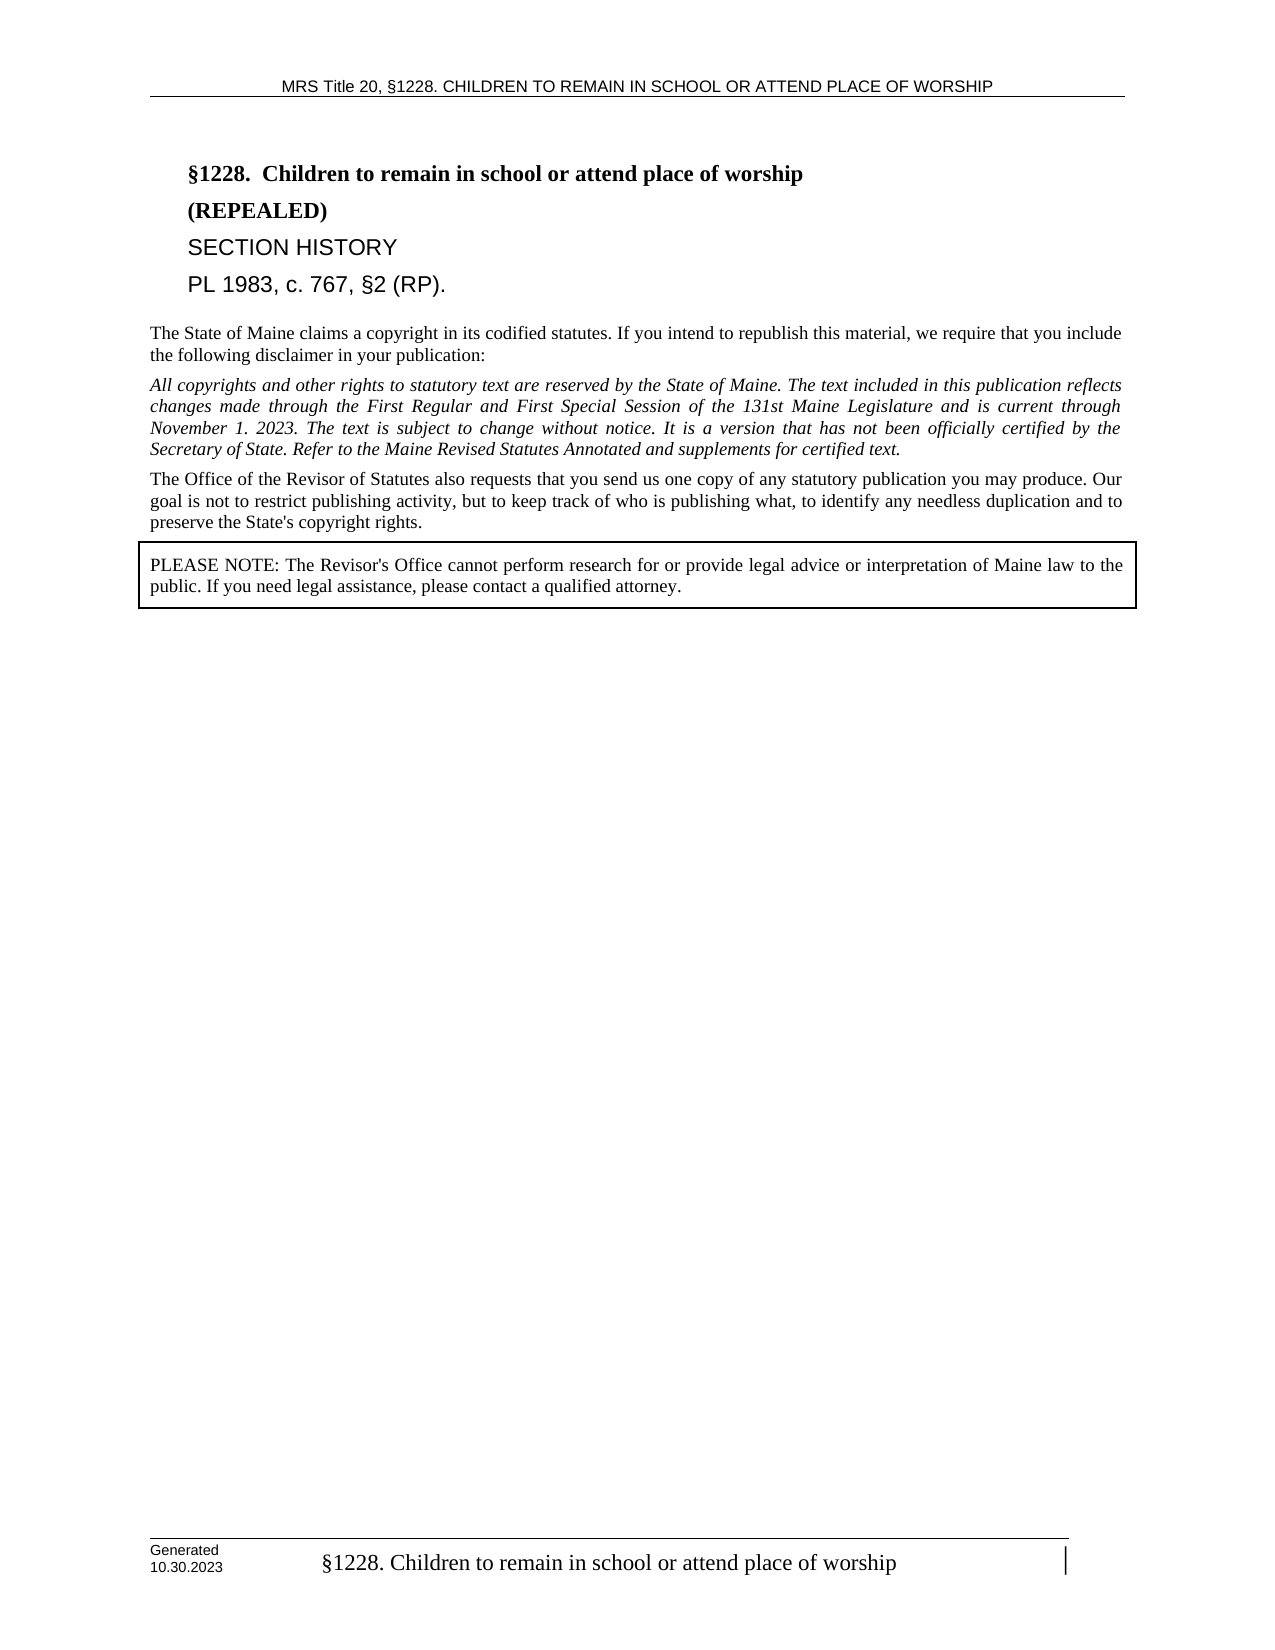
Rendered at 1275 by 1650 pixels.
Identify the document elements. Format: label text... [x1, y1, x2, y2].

text PLEASE NOTE: The Revisor's Office cannot perform research for or provide legal advice or interpretation of Maine law to the public. If you need legal assistance, please contact a qualified attorney. [140, 543, 1135, 607]
text All copyrights and other rights to statutory text are reserved by the State of Maine. The text included in this publication reflects changes made through the First Regular and First Special Session of the 131st Maine Legislature and is current through November 1. 2023 . The text is subject to change without notice. It is a version that has not been officially certified by the Secretary of State. Refer to the Maine Revised Statutes Annotated and supplements for certified text. [150, 373, 1125, 460]
text PL 1983, c. 767, §2 (RP). [187, 271, 1125, 297]
text §1228. Children to remain in school or attend place of worship [187, 160, 1125, 187]
text The State of Maine claims a copyright in its codified statutes. If you intend to republish this material, we require that you include the following disclaimer in your publication: [150, 322, 1125, 365]
text SECTION HISTORY [187, 234, 1125, 260]
text (REPEALED) [187, 197, 1125, 223]
text The Office of the Revisor of Statutes also requests that you send us one copy of any statutory publication you may produce. Our goal is not to restrict publishing activity, but to keep track of who is publishing what, to identify any needless duplication and to preserve the State's copyright rights. [150, 468, 1125, 533]
